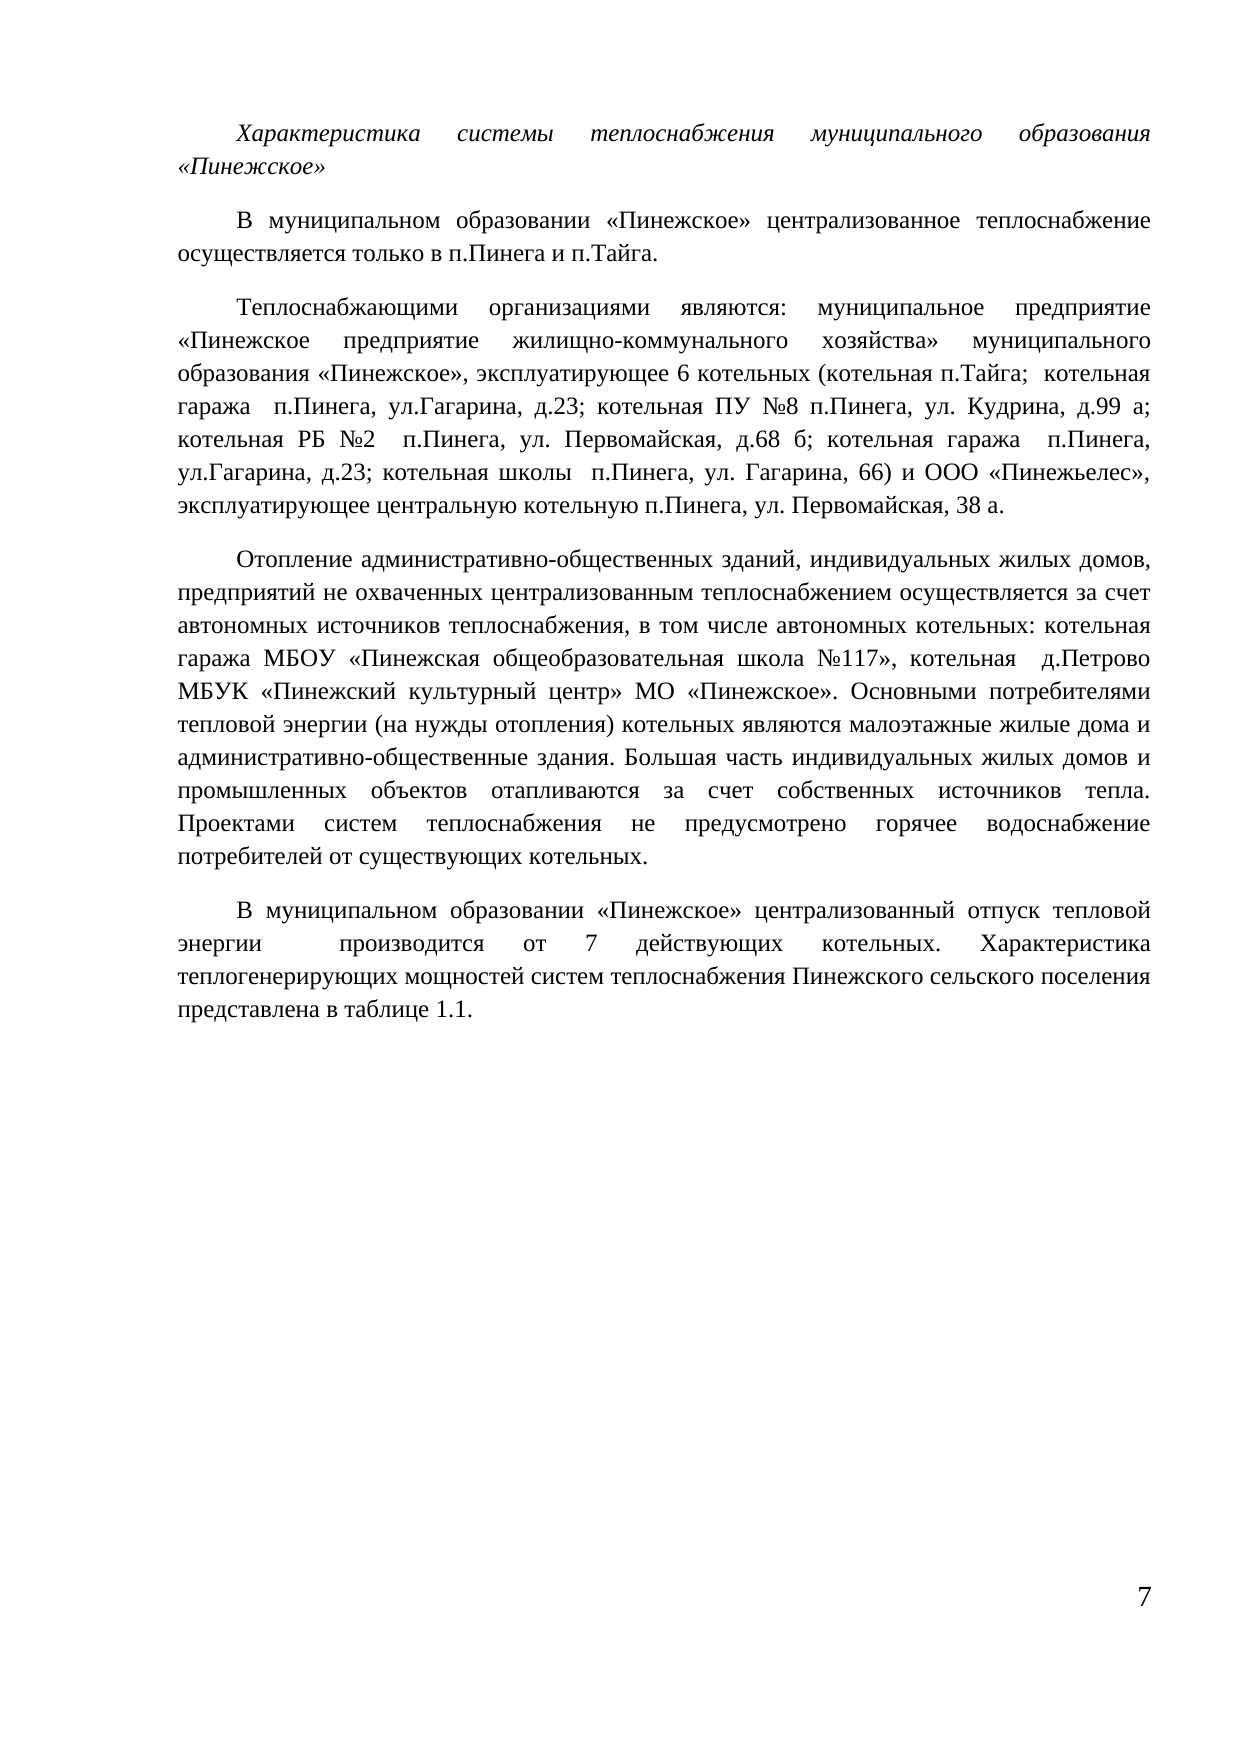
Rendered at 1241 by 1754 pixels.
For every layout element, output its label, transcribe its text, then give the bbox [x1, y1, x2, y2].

text В муниципальном образовании «Пинежское» централизованный отпуск тепловой энергии производится от 7 действующих котельных. Характеристика теплогенерирующих мощностей систем теплоснабжения Пинежского сельского поселения представлена в таблице 1.1. [177, 895, 1152, 1023]
subtitle Характеристика системы теплоснабжения муниципального образования «Пинежское» [177, 118, 1152, 180]
text В муниципальном образовании «Пинежское» централизованное теплоснабжение осуществляется только в п.Пинега и п.Тайга. [177, 205, 1152, 267]
text Отопление административно-общественных зданий, индивидуальных жилых домов, предприятий не охваченных централизованным теплоснабжением осуществляется за счет автономных источников теплоснабжения, в том числе автономных котельных: котельная гаража МБОУ «Пинежская общеобразовательная школа №117», котельная д.Петрово МБУК «Пинежский культурный центр» МО «Пинежское». Основными потребителями тепловой энергии (на нужды отопления) котельных являются малоэтажные жилые дома и административно-общественные здания. Большая часть индивидуальных жилых домов и промышленных объектов отапливаются за счет собственных источников тепла. Проектами систем теплоснабжения не предусмотрено горячее водоснабжение потребителей от существующих котельных. [177, 544, 1152, 870]
text Теплоснабжающими организациями являются: муниципальное предприятие «Пинежское предприятие жилищно-коммунального хозяйства» муниципального образования «Пинежское», эксплуатирующее 6 котельных (котельная п.Тайга; котельная гаража п.Пинега, ул.Гагарина, д.23; котельная ПУ №8 п.Пинега, ул. Кудрина, д.99 а; котельная РБ №2 п.Пинега, ул. Первомайская, д.68 б; котельная гаража п.Пинега, ул.Гагарина, д.23; котельная школы п.Пинега, ул. Гагарина, 66) и ООО «Пинежьелес», эксплуатирующее центральную котельную п.Пинега, ул. Первомайская, 38 а. [177, 292, 1152, 519]
